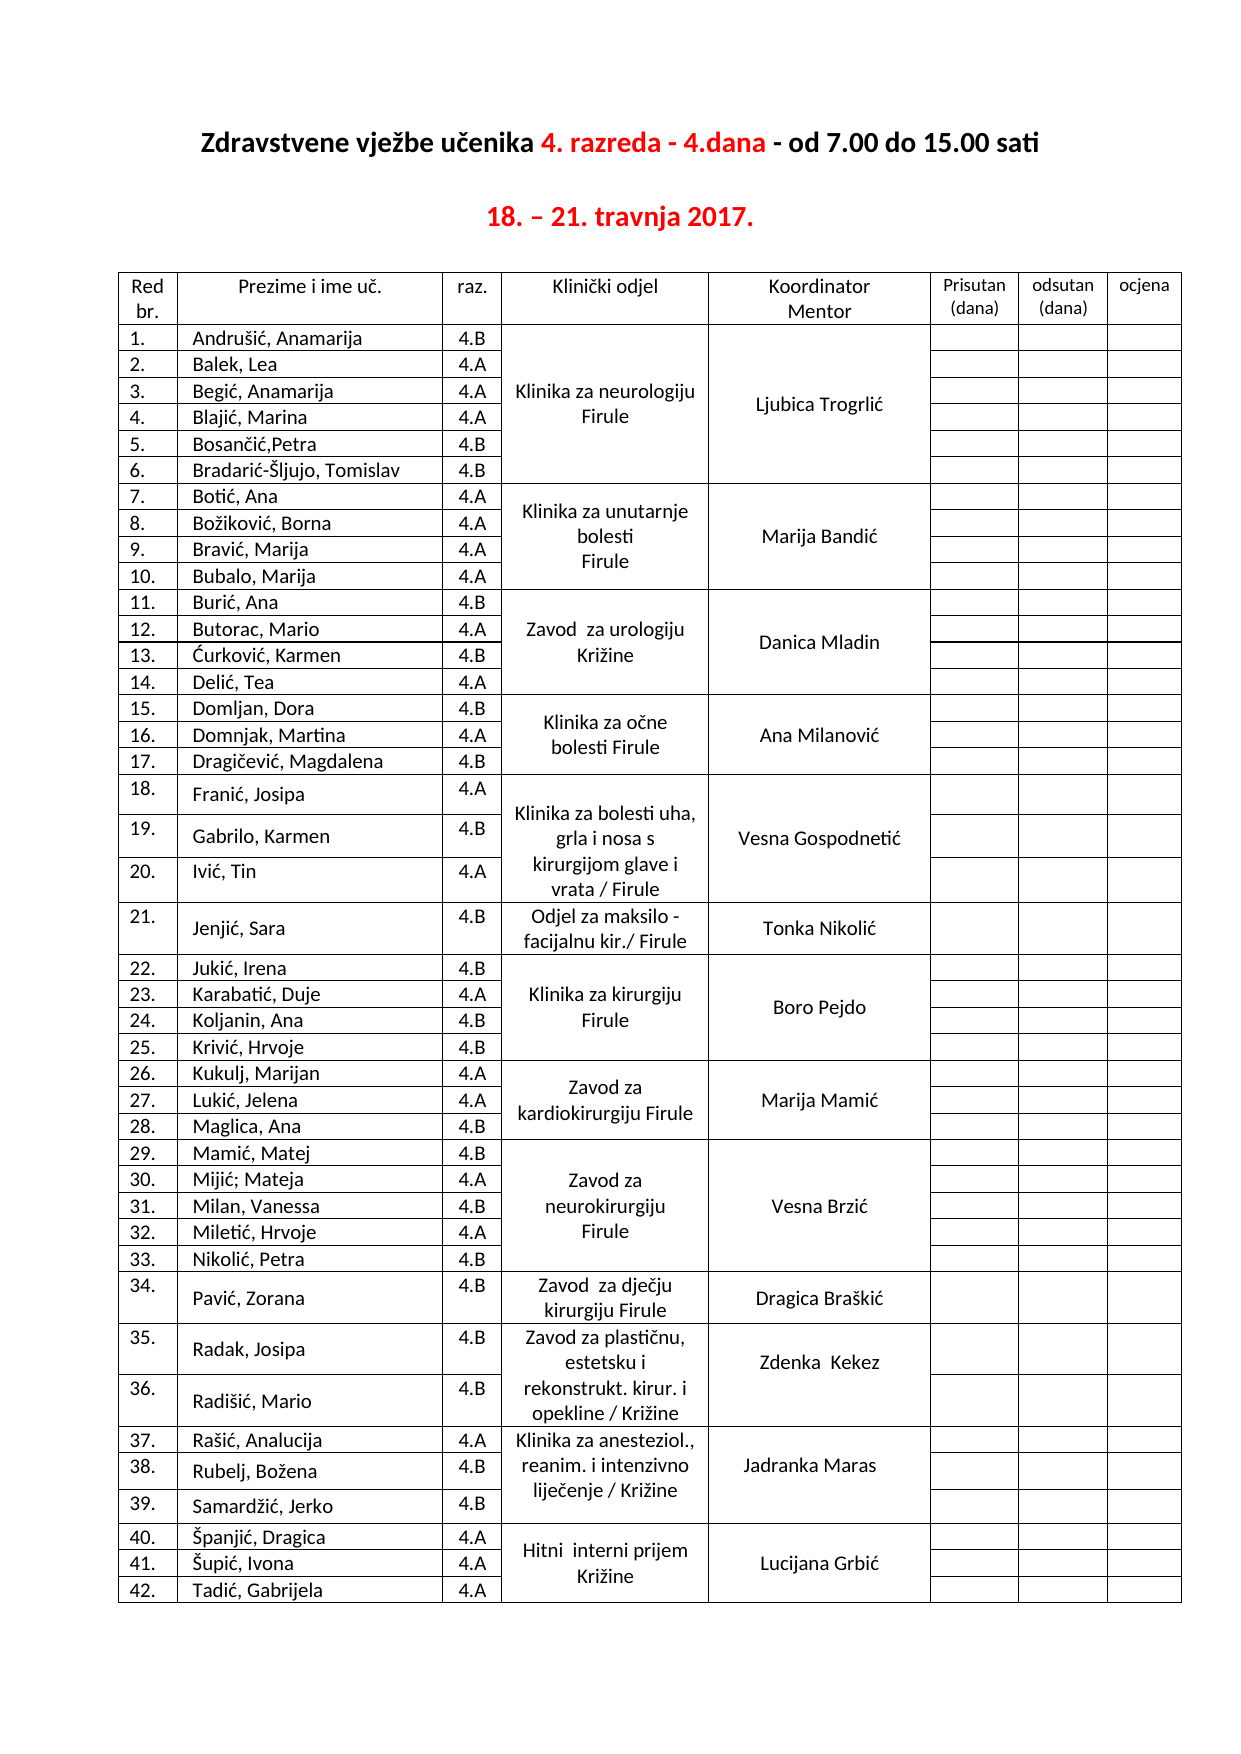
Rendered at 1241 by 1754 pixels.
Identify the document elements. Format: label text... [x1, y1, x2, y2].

table_cell 4.B [443, 1140, 501, 1165]
table_cell [1108, 563, 1181, 588]
table_cell Dragica Braškić [709, 1272, 930, 1323]
table_cell [1108, 981, 1181, 1007]
table_cell [1019, 1114, 1107, 1139]
table_cell [1108, 722, 1181, 747]
table_cell Hitni interni prijem Križine [502, 1524, 708, 1602]
table_header Prezime i ime uč. [178, 273, 442, 324]
table_cell Begić, Anamarija [178, 378, 442, 403]
table_cell 4.A [443, 1087, 501, 1112]
table_cell 4.A [443, 669, 501, 694]
table_cell [1108, 1577, 1181, 1602]
table_cell 25. [119, 1034, 177, 1059]
table_cell [931, 616, 1018, 641]
table_cell [931, 695, 1018, 721]
table_cell [1108, 616, 1181, 641]
table_cell Zavod za urologiju Križine [502, 590, 708, 694]
table_cell [1019, 484, 1107, 509]
table_cell [1019, 457, 1107, 483]
table_cell [931, 748, 1018, 774]
table_cell 4.B [443, 1453, 501, 1489]
table_cell [1108, 457, 1181, 483]
table_header odsutan (dana) [1019, 273, 1107, 324]
table_cell Šupić, Ivona [178, 1550, 442, 1576]
table_cell Pavić, Zorana [178, 1272, 442, 1323]
table_cell [931, 1272, 1018, 1323]
table_cell [1019, 1524, 1107, 1549]
table_cell [931, 722, 1018, 747]
table_cell 35. [119, 1324, 177, 1374]
table_cell 4.B [443, 748, 501, 774]
table_cell Zavod za neurokirurgiju Firule [502, 1140, 708, 1271]
table_cell Krivić, Hrvoje [178, 1034, 442, 1059]
table_cell 4.B [443, 1272, 501, 1323]
table_cell 8. [119, 510, 177, 536]
table_cell [1019, 643, 1107, 668]
table_cell [1019, 1140, 1107, 1165]
table_cell Božiković, Borna [178, 510, 442, 536]
table_cell Radak, Josipa [178, 1324, 442, 1374]
table_cell [1019, 1246, 1107, 1271]
table_cell [1108, 1375, 1181, 1426]
table_cell Radišić, Mario [178, 1375, 442, 1426]
table_cell [931, 1140, 1018, 1165]
table_cell 23. [119, 981, 177, 1007]
table_cell [931, 351, 1018, 377]
table_cell 13. [119, 643, 177, 668]
table_cell 1. [119, 325, 177, 350]
table_cell 21. [119, 903, 177, 954]
table_cell 2. [119, 351, 177, 377]
table_cell [931, 510, 1018, 536]
table_cell [1108, 1087, 1181, 1112]
table_cell Delić, Tea [178, 669, 442, 694]
table_cell [1108, 1166, 1181, 1192]
table_cell Vesna Brzić [709, 1140, 930, 1271]
table_cell 4.A [443, 1166, 501, 1192]
table_cell Bradarić-Šljujo, Tomislav [178, 457, 442, 483]
table_cell Tadić, Gabrijela [178, 1577, 442, 1602]
table_cell [931, 815, 1018, 857]
table_cell 4.B [443, 1490, 501, 1523]
table_cell [1019, 1219, 1107, 1245]
table_cell [931, 1061, 1018, 1086]
table_cell [1019, 1272, 1107, 1323]
table_cell 4.B [443, 695, 501, 721]
table_cell 4.A [443, 1577, 501, 1602]
table_cell [1108, 1193, 1181, 1218]
table_cell Jadranka Maras [709, 1427, 930, 1523]
table_cell [1019, 748, 1107, 774]
table_cell Miletić, Hrvoje [178, 1219, 442, 1245]
table_cell [1108, 1490, 1181, 1523]
table_cell [931, 669, 1018, 694]
table_cell Botić, Ana [178, 484, 442, 509]
table_cell [931, 955, 1018, 980]
table_cell [1108, 1061, 1181, 1086]
table_cell Gabrilo, Karmen [178, 815, 442, 857]
table_cell [1108, 643, 1181, 668]
table_cell [1108, 1453, 1181, 1489]
table_cell [1108, 404, 1181, 430]
table_cell Odjel za maksilo -facijalnu kir./ Firule [502, 903, 708, 954]
table_cell Klinika za anesteziol., reanim. i intenzivno liječenje / Križine [502, 1427, 708, 1523]
table_cell 4.B [443, 1246, 501, 1271]
table_cell 4.B [443, 1375, 501, 1426]
table_cell [1108, 1008, 1181, 1033]
table_cell 22. [119, 955, 177, 980]
table_cell 12. [119, 616, 177, 641]
table_cell [1108, 590, 1181, 615]
table_cell Kukulj, Marijan [178, 1061, 442, 1086]
table_cell Maglica, Ana [178, 1114, 442, 1139]
table_cell [1108, 537, 1181, 562]
table_cell [1108, 1114, 1181, 1139]
table_cell 4.A [443, 1427, 501, 1452]
table_cell Karabatić, Duje [178, 981, 442, 1007]
table_cell [931, 1375, 1018, 1426]
table_cell [931, 1246, 1018, 1271]
table_cell [1019, 537, 1107, 562]
table_cell 4.A [443, 722, 501, 747]
table_cell [1019, 1577, 1107, 1602]
table_cell [1019, 1061, 1107, 1086]
table_cell Koljanin, Ana [178, 1008, 442, 1033]
table_cell Mamić, Matej [178, 1140, 442, 1165]
table_header Red br. [119, 273, 177, 324]
table_cell 4.A [443, 775, 501, 814]
table_cell [1019, 775, 1107, 814]
table_cell 4.B [443, 1114, 501, 1139]
table_cell 14. [119, 669, 177, 694]
table_cell Blajić, Marina [178, 404, 442, 430]
table_cell Franić, Josipa [178, 775, 442, 814]
table_cell [1108, 775, 1181, 814]
table_cell [931, 1193, 1018, 1218]
table_cell Dragičević, Magdalena [178, 748, 442, 774]
table_cell Boro Pejdo [709, 955, 930, 1059]
table_cell Andrušić, Anamarija [178, 325, 442, 350]
table_cell 15. [119, 695, 177, 721]
table_cell [1108, 484, 1181, 509]
table_cell Jukić, Irena [178, 955, 442, 980]
table_cell [1019, 815, 1107, 857]
table_cell [931, 1008, 1018, 1033]
table_cell Klinika za unutarnje bolesti Firule [502, 484, 708, 588]
table_cell 4.A [443, 1550, 501, 1576]
table_cell Klinika za bolesti uha, grla i nosa s kirurgijom glave i vrata / Firule [502, 775, 708, 902]
table_cell [931, 431, 1018, 456]
table_cell [931, 378, 1018, 403]
table_cell 4.A [443, 1219, 501, 1245]
table_cell Bosančić,Petra [178, 431, 442, 456]
table_cell 38. [119, 1453, 177, 1489]
table_cell 4.B [443, 457, 501, 483]
table_cell [1019, 1087, 1107, 1112]
table_cell Ćurković, Karmen [178, 643, 442, 668]
table_cell [1019, 563, 1107, 588]
table_cell [1108, 1140, 1181, 1165]
table_cell Vesna Gospodnetić [709, 775, 930, 902]
table_header Prisutan (dana) [931, 273, 1018, 324]
table_cell [1108, 431, 1181, 456]
table_cell 4.B [443, 431, 501, 456]
table_cell [931, 643, 1018, 668]
table_cell Domljan, Dora [178, 695, 442, 721]
table_cell 41. [119, 1550, 177, 1576]
table_cell [931, 537, 1018, 562]
table_cell [1019, 981, 1107, 1007]
table_cell Rubelj, Božena [178, 1453, 442, 1489]
table_cell [931, 1490, 1018, 1523]
table_cell [931, 1453, 1018, 1489]
table_cell Nikolić, Petra [178, 1246, 442, 1271]
table_cell 4.A [443, 404, 501, 430]
table_cell [1019, 1427, 1107, 1452]
table_cell Lucijana Grbić [709, 1524, 930, 1602]
table_cell [1108, 1524, 1181, 1549]
table_cell 4.A [443, 981, 501, 1007]
table_cell 42. [119, 1577, 177, 1602]
table_cell [931, 981, 1018, 1007]
table_cell [931, 775, 1018, 814]
table_cell [1019, 1324, 1107, 1374]
table_cell [931, 325, 1018, 350]
table_cell [1108, 748, 1181, 774]
table_cell [931, 563, 1018, 588]
table_cell [1019, 1453, 1107, 1489]
table_cell 4. [119, 404, 177, 430]
table_cell Balek, Lea [178, 351, 442, 377]
table_cell 4.A [443, 1061, 501, 1086]
table_cell Danica Mladin [709, 590, 930, 694]
table_cell Burić, Ana [178, 590, 442, 615]
table_cell Ivić, Tin [178, 858, 442, 902]
table_cell [1108, 510, 1181, 536]
table_cell [931, 903, 1018, 954]
table_cell [1019, 1008, 1107, 1033]
table_cell 19. [119, 815, 177, 857]
table_cell 4.B [443, 815, 501, 857]
table_cell [1019, 695, 1107, 721]
table_cell Marija Bandić [709, 484, 930, 588]
table_cell Klinika za očne bolesti Firule [502, 695, 708, 774]
table_cell [931, 1219, 1018, 1245]
table_cell Zavod za dječju kirurgiju Firule [502, 1272, 708, 1323]
table_cell 18. [119, 775, 177, 814]
table_cell 17. [119, 748, 177, 774]
table_cell [1108, 669, 1181, 694]
table_cell Bravić, Marija [178, 537, 442, 562]
table_cell [1019, 955, 1107, 980]
table_cell [1108, 1427, 1181, 1452]
table_cell Marija Mamić [709, 1061, 930, 1139]
table_cell [1108, 1550, 1181, 1576]
table_cell [931, 1524, 1018, 1549]
table_cell [1108, 325, 1181, 350]
table_cell 4.B [443, 1193, 501, 1218]
table_cell [931, 1114, 1018, 1139]
table_cell [931, 1166, 1018, 1192]
table_cell 9. [119, 537, 177, 562]
table_cell 31. [119, 1193, 177, 1218]
table_cell 4.A [443, 563, 501, 588]
text Zdravstvene vježbe učenika 4. razreda - 4.dana - od 7.00 do 15.00 sati [148, 124, 1093, 160]
table_cell [1019, 351, 1107, 377]
table_cell 5. [119, 431, 177, 456]
table_cell [1108, 815, 1181, 857]
table_cell 4.B [443, 643, 501, 668]
table_cell [931, 457, 1018, 483]
table_cell 24. [119, 1008, 177, 1033]
table_cell 30. [119, 1166, 177, 1192]
table_cell Zdenka Kekez [709, 1324, 930, 1426]
table_cell [931, 1550, 1018, 1576]
table_cell [931, 858, 1018, 902]
table_cell 33. [119, 1246, 177, 1271]
table_cell [1108, 1034, 1181, 1059]
table_cell 4.A [443, 537, 501, 562]
table_cell 4.B [443, 903, 501, 954]
table_header ocjena [1108, 273, 1181, 324]
table_cell [1108, 351, 1181, 377]
table_header Klinički odjel [502, 273, 708, 324]
table_cell 29. [119, 1140, 177, 1165]
table_cell [931, 1087, 1018, 1112]
table_cell [1019, 1193, 1107, 1218]
table_cell 34. [119, 1272, 177, 1323]
table_cell [1108, 858, 1181, 902]
table_cell Milan, Vanessa [178, 1193, 442, 1218]
table_cell 4.A [443, 1524, 501, 1549]
table_cell Rašić, Analucija [178, 1427, 442, 1452]
table_cell [1108, 1324, 1181, 1374]
table_cell [1108, 1246, 1181, 1271]
table_cell 36. [119, 1375, 177, 1426]
table_cell 4.B [443, 955, 501, 980]
table_cell [1019, 616, 1107, 641]
table_cell [1019, 431, 1107, 456]
table_cell 6. [119, 457, 177, 483]
table_cell 4.B [443, 590, 501, 615]
table_cell Jenjić, Sara [178, 903, 442, 954]
table_cell [931, 404, 1018, 430]
table_cell 7. [119, 484, 177, 509]
table_cell 27. [119, 1087, 177, 1112]
table_cell 16. [119, 722, 177, 747]
table_cell [1019, 903, 1107, 954]
table_cell [1019, 404, 1107, 430]
table_cell 4.B [443, 1008, 501, 1033]
table_cell [1019, 1550, 1107, 1576]
table_cell [1019, 722, 1107, 747]
table_cell [1019, 590, 1107, 615]
table_cell [931, 484, 1018, 509]
table_cell [1108, 955, 1181, 980]
table_cell Klinika za neurologiju Firule [502, 325, 708, 483]
table_cell [1019, 858, 1107, 902]
table_cell [1019, 325, 1107, 350]
table_cell Domnjak, Martina [178, 722, 442, 747]
table_cell 28. [119, 1114, 177, 1139]
table_cell 10. [119, 563, 177, 588]
table_header Koordinator Mentor [709, 273, 930, 324]
table_cell 32. [119, 1219, 177, 1245]
table_cell [1108, 1272, 1181, 1323]
table_cell 4.A [443, 858, 501, 902]
table_cell Bubalo, Marija [178, 563, 442, 588]
table_cell [1019, 1375, 1107, 1426]
table_cell [931, 590, 1018, 615]
table_cell [931, 1324, 1018, 1374]
table_cell 4.B [443, 1034, 501, 1059]
table_cell 4.A [443, 616, 501, 641]
table_cell Butorac, Mario [178, 616, 442, 641]
table_cell [1019, 1166, 1107, 1192]
table_cell [1019, 669, 1107, 694]
table_cell Zavod za kardiokirurgiju Firule [502, 1061, 708, 1139]
table_cell Tonka Nikolić [709, 903, 930, 954]
table_cell 11. [119, 590, 177, 615]
table_cell 3. [119, 378, 177, 403]
table_cell Klinika za kirurgiju Firule [502, 955, 708, 1059]
table_cell Zavod za plastičnu, estetsku i rekonstrukt. kirur. i opekline / Križine [502, 1324, 708, 1426]
table_cell [931, 1577, 1018, 1602]
table_cell 4.B [443, 1324, 501, 1374]
table_cell [1019, 510, 1107, 536]
table_cell 20. [119, 858, 177, 902]
table_cell [931, 1427, 1018, 1452]
table_cell 4.A [443, 351, 501, 377]
table_cell 26. [119, 1061, 177, 1086]
table_cell 39. [119, 1490, 177, 1523]
table_header raz. [443, 273, 501, 324]
table_cell 40. [119, 1524, 177, 1549]
table_cell [1108, 695, 1181, 721]
table_cell [1108, 378, 1181, 403]
text 18. – 21. travnja 2017. [148, 198, 1093, 234]
table_cell 4.A [443, 510, 501, 536]
table_cell Ana Milanović [709, 695, 930, 774]
table_cell Ljubica Trogrlić [709, 325, 930, 483]
table_cell Samardžić, Jerko [178, 1490, 442, 1523]
table_cell [931, 1034, 1018, 1059]
table_cell [1108, 1219, 1181, 1245]
table_cell 4.A [443, 484, 501, 509]
table_cell [1108, 903, 1181, 954]
table_cell 4.A [443, 378, 501, 403]
table_cell [1019, 378, 1107, 403]
table_cell 37. [119, 1427, 177, 1452]
table_cell Lukić, Jelena [178, 1087, 442, 1112]
table_cell Španjić, Dragica [178, 1524, 442, 1549]
table_cell [1019, 1490, 1107, 1523]
table_cell Mijić; Mateja [178, 1166, 442, 1192]
table_cell 4.B [443, 325, 501, 350]
table_cell [1019, 1034, 1107, 1059]
